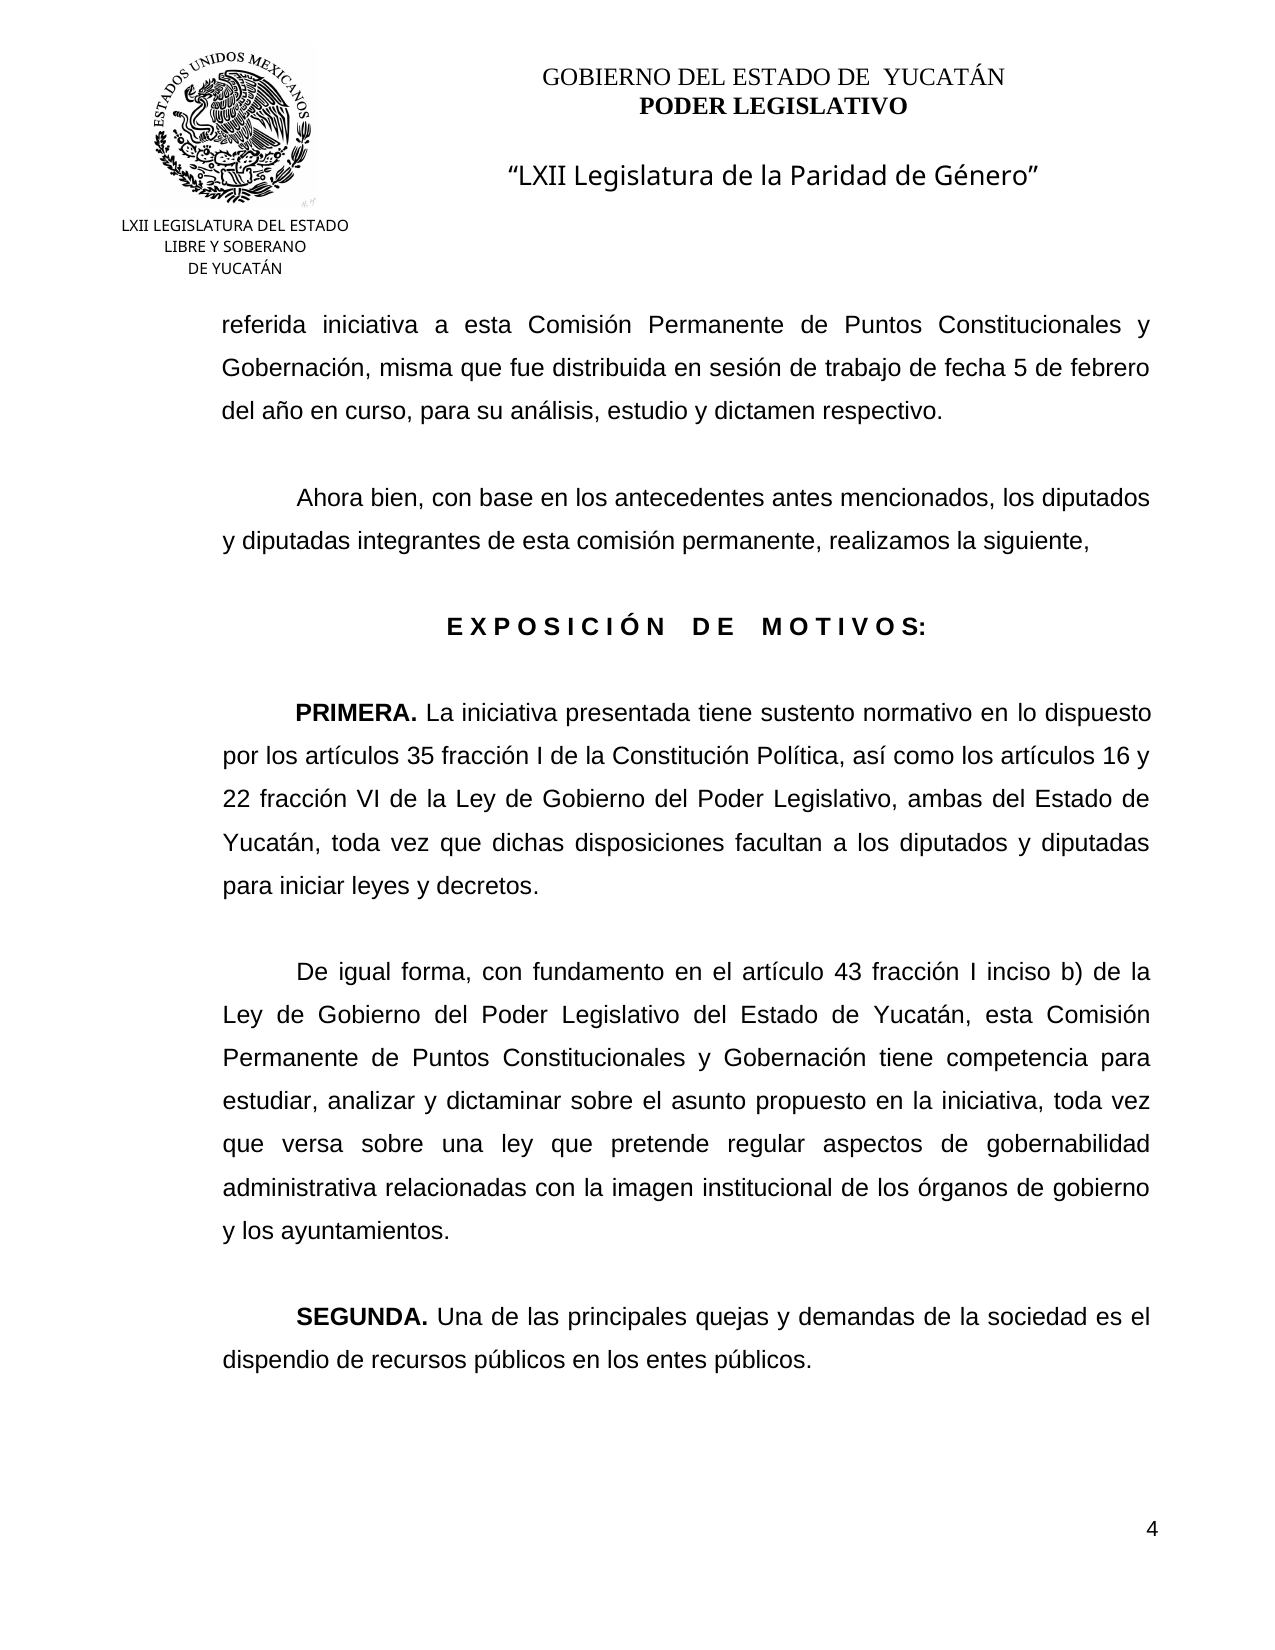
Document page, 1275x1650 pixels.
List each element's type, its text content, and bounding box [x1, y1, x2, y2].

text PRIMERA. La iniciativa presentada tiene sustento normativo en lo dispuesto por los artículos 35 fracción I de la Constitución Política, así como los artículos 16 y 22 fracción VI de la Ley de Gobierno del Poder Legislativo, ambas del Estado de Yucatán, toda vez que dichas disposiciones facultan a los diputados y diputadas para iniciar leyes y decretos. [222, 698, 1152, 899]
picture [148, 42, 317, 207]
text SEGUNDA. Una de las principales quejas y demandas de la sociedad es el dispendio de recursos públicos en los entes públicos. [222, 1302, 1152, 1374]
text De igual forma, con fundamento en el artículo 43 fracción I inciso b) de la Ley de Gobierno del Poder Legislativo del Estado de Yucatán, esta Comisión Permanente de Puntos Constitucionales y Gobernación tiene competencia para estudiar, analizar y dictaminar sobre el asunto propuesto en la iniciativa, toda vez que versa sobre una ley que pretende regular aspectos de gobernabilidad administrativa relacionadas con la imagen institucional de los órganos de gobierno y los ayuntamientos. [222, 957, 1152, 1244]
text E X P O S I C I Ó N D E M O T I V O S: [221, 612, 1152, 641]
text Ahora bien, con base en los antecedentes antes mencionados, los diputados y diputadas integrantes de esta comisión permanente, realizamos la siguiente, [222, 483, 1152, 554]
